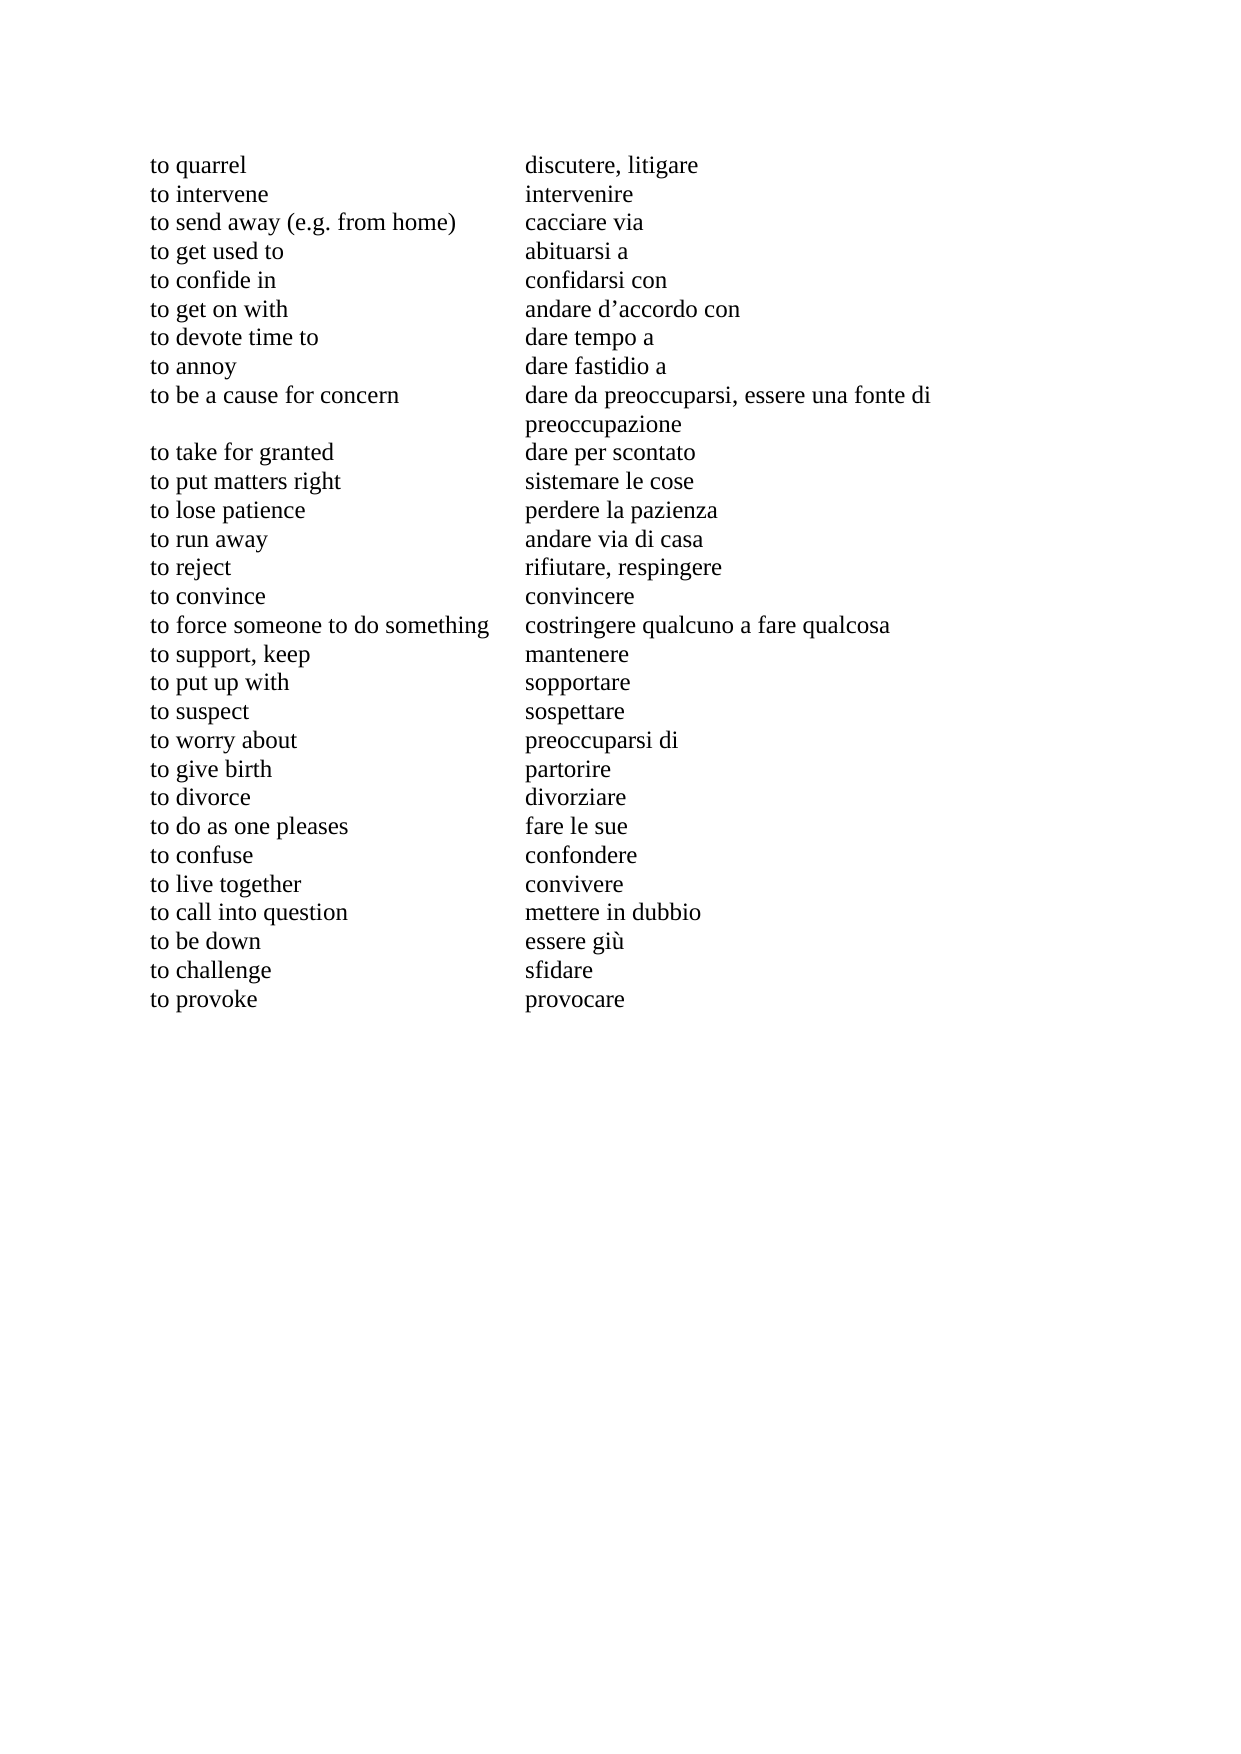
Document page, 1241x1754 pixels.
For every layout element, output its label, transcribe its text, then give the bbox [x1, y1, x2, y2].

text to be down essere giù [150, 926, 1090, 955]
text to convince convincere [150, 581, 1090, 610]
text to put up with sopportare [150, 667, 1090, 696]
text to reject rifiutare, respingere [150, 552, 1090, 581]
text to annoy dare fastidio a [150, 351, 1090, 380]
text to put matters right sistemare le cose [150, 466, 1090, 495]
text to get on with andare d’accordo con [150, 294, 1090, 322]
text to worry about preoccuparsi di [150, 725, 1090, 754]
text to support, keep mantenere [150, 639, 1090, 667]
text to lose patience perdere la pazienza [150, 495, 1090, 524]
text to call into question mettere in dubbio [150, 897, 1090, 926]
text to get used to abituarsi a [150, 236, 1090, 265]
text to confuse confondere [150, 840, 1090, 869]
text to be a cause for concern dare da preoccuparsi, essere una fonte di preoccupazione [150, 380, 1090, 437]
text to divorce divorziare [150, 782, 1090, 811]
text to quarrel discutere, litigare [150, 150, 1090, 179]
text to live together convivere [150, 869, 1090, 897]
text to take for granted dare per scontato [150, 437, 1090, 466]
text to run away andare via di casa [150, 524, 1090, 552]
text to confide in confidarsi con [150, 265, 1090, 294]
text to force someone to do something costringere qualcuno a fare qualcosa [150, 610, 1090, 639]
text to do as one pleases fare le sue [150, 811, 1090, 840]
text to send away (e.g. from home) cacciare via [150, 207, 1090, 236]
text to devote time to dare tempo a [150, 322, 1090, 351]
text to give birth partorire [150, 754, 1090, 782]
text to intervene intervenire [150, 179, 1090, 207]
text to provoke provocare [150, 984, 1090, 1012]
text to challenge sfidare [150, 955, 1090, 984]
text to suspect sospettare [150, 696, 1090, 725]
